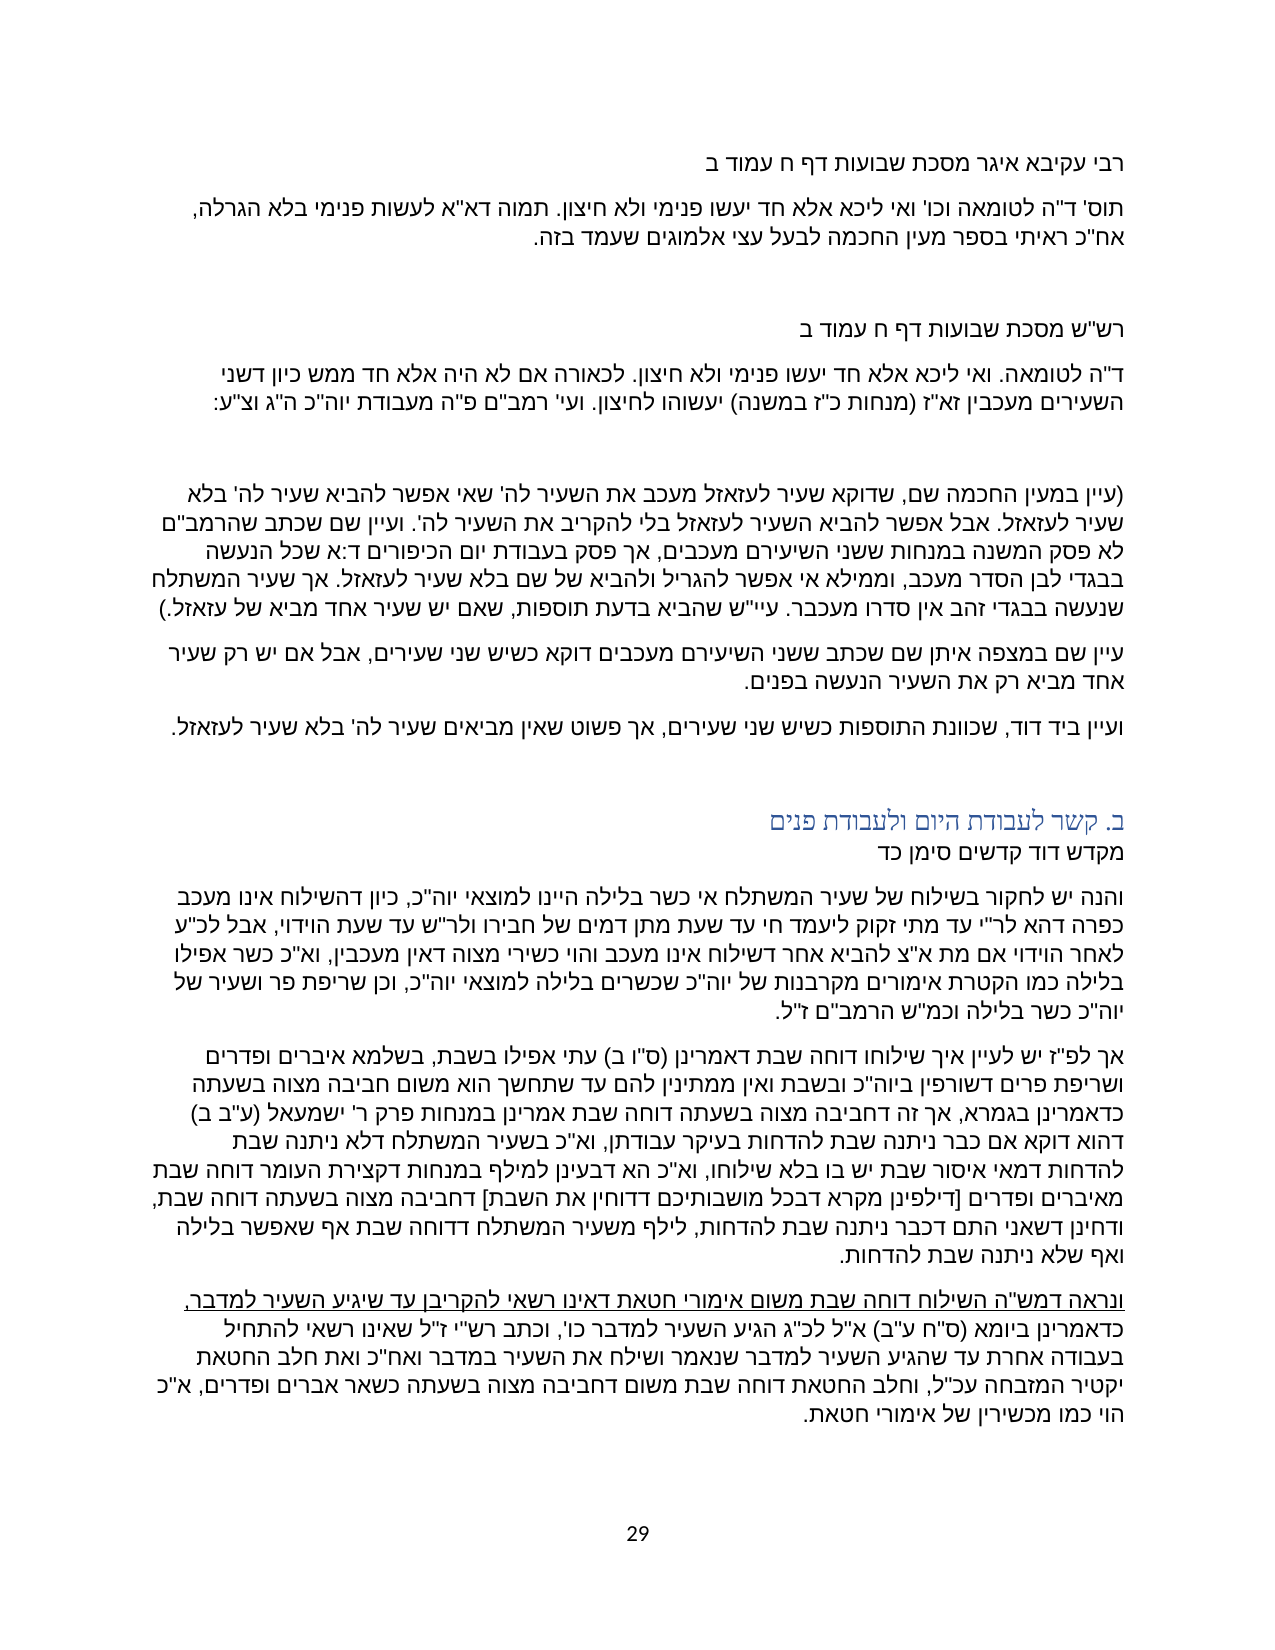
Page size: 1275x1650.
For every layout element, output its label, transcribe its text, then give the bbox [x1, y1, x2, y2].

text ד"ה לטומאה. ואי ליכא אלא חד יעשו פנימי ולא חיצון. לכאורה אם לא היה אלא חד ממש כיון דשני השעירים מעכבין זא"ז (מנחות כ"ז במשנה) יעשוהו לחיצון. ועי' רמב"ם פ"ה מעבודת יוה"כ ה"ג וצ"ע: [150, 361, 1125, 415]
text מקדש דוד קדשים סימן כד [150, 839, 1125, 865]
text רש"ש מסכת שבועות דף ח עמוד ב [150, 316, 1125, 342]
text והנה יש לחקור בשילוח של שעיר המשתלח אי כשר בלילה היינו למוצאי יוה"כ, כיון דהשילוח אינו מעכב כפרה דהא לר"י עד מתי זקוק ליעמד חי עד שעת מתן דמים של חבירו ולר"ש עד שעת הוידוי, אבל לכ"ע לאחר הוידוי אם מת א"צ להביא אחר דשילוח אינו מעכב והוי כשירי מצוה דאין מעכבין, וא"כ כשר אפילו בלילה כמו הקטרת אימורים מקרבנות של יוה"כ שכשרים בלילה למוצאי יוה"כ, וכן שריפת פר ושעיר של יוה"כ כשר בלילה וכמ"ש הרמב"ם ז"ל. [150, 884, 1125, 1024]
text ועיין ביד דוד, שכוונת התוספות כשיש שני שעירים, אך פשוט שאין מביאים שעיר לה' בלא שעיר לעזאזל. [150, 713, 1125, 740]
text רבי עקיבא איגר מסכת שבועות דף ח עמוד ב [150, 150, 1125, 176]
text עיין שם במצפה איתן שם שכתב ששני השיעירם מעכבים דוקא כשיש שני שעירים, אבל אם יש רק שעיר אחד מביא רק את השעיר הנעשה בפנים. [150, 640, 1125, 695]
text ונראה דמש"ה השילוח דוחה שבת משום אימורי חטאת דאינו רשאי להקריבן עד שיגיע השעיר למדבר, כדאמרינן ביומא (ס"ח ע"ב) א"ל לכ"ג הגיע השעיר למדבר כו', וכתב רש"י ז"ל שאינו רשאי להתחיל בעבודה אחרת עד שהגיע השעיר למדבר שנאמר ושילח את השעיר במדבר ואח"כ ואת חלב החטאת יקטיר המזבחה עכ"ל, וחלב החטאת דוחה שבת משום דחביבה מצוה בשעתה כשאר אברים ופדרים, א"כ הוי כמו מכשירין של אימורי חטאת. [150, 1287, 1125, 1427]
text אך לפ"ז יש לעיין איך שילוחו דוחה שבת דאמרינן (ס"ו ב) עתי אפילו בשבת, בשלמא איברים ופדרים ושריפת פרים דשורפין ביוה"כ ובשבת ואין ממתינין להם עד שתחשך הוא משום חביבה מצוה בשעתה כדאמרינן בגמרא, אך זה דחביבה מצוה בשעתה דוחה שבת אמרינן במנחות פרק ר' ישמעאל (ע"ב ב) דהוא דוקא אם כבר ניתנה שבת להדחות בעיקר עבודתן, וא"כ בשעיר המשתלח דלא ניתנה שבת להדחות דמאי איסור שבת יש בו בלא שילוחו, וא"כ הא דבעינן למילף במנחות דקצירת העומר דוחה שבת מאיברים ופדרים [דילפינן מקרא דבכל מושבותיכם דדוחין את השבת] דחביבה מצוה בשעתה דוחה שבת, ודחינן דשאני התם דכבר ניתנה שבת להדחות, לילף משעיר המשתלח דדוחה שבת אף שאפשר בלילה ואף שלא ניתנה שבת להדחות. [150, 1043, 1125, 1268]
text (עיין במעין החכמה שם, שדוקא שעיר לעזאזל מעכב את השעיר לה' שאי אפשר להביא שעיר לה' בלא שעיר לעזאזל. אבל אפשר להביא השעיר לעזאזל בלי להקריב את השעיר לה'. ועיין שם שכתב שהרמב"ם לא פסק המשנה במנחות ששני השיעירם מעכבים, אך פסק בעבודת יום הכיפורים ד:א שכל הנעשה בבגדי לבן הסדר מעכב, וממילא אי אפשר להגריל ולהביא של שם בלא שעיר לעזאזל. אך שעיר המשתלח שנעשה בבגדי זהב אין סדרו מעכבר. עיי"ש שהביא בדעת תוספות, שאם יש שעיר אחד מביא של עזאזל.) [150, 481, 1125, 621]
text תוס' ד"ה לטומאה וכו' ואי ליכא אלא חד יעשו פנימי ולא חיצון. תמוה דא"א לעשות פנימי בלא הגרלה, אח"כ ראיתי בספר מעין החכמה לבעל עצי אלמוגים שעמד בזה. [150, 195, 1125, 250]
subtitle ב. קשר לעבודת היום ולעבודת פנים [150, 805, 1125, 837]
